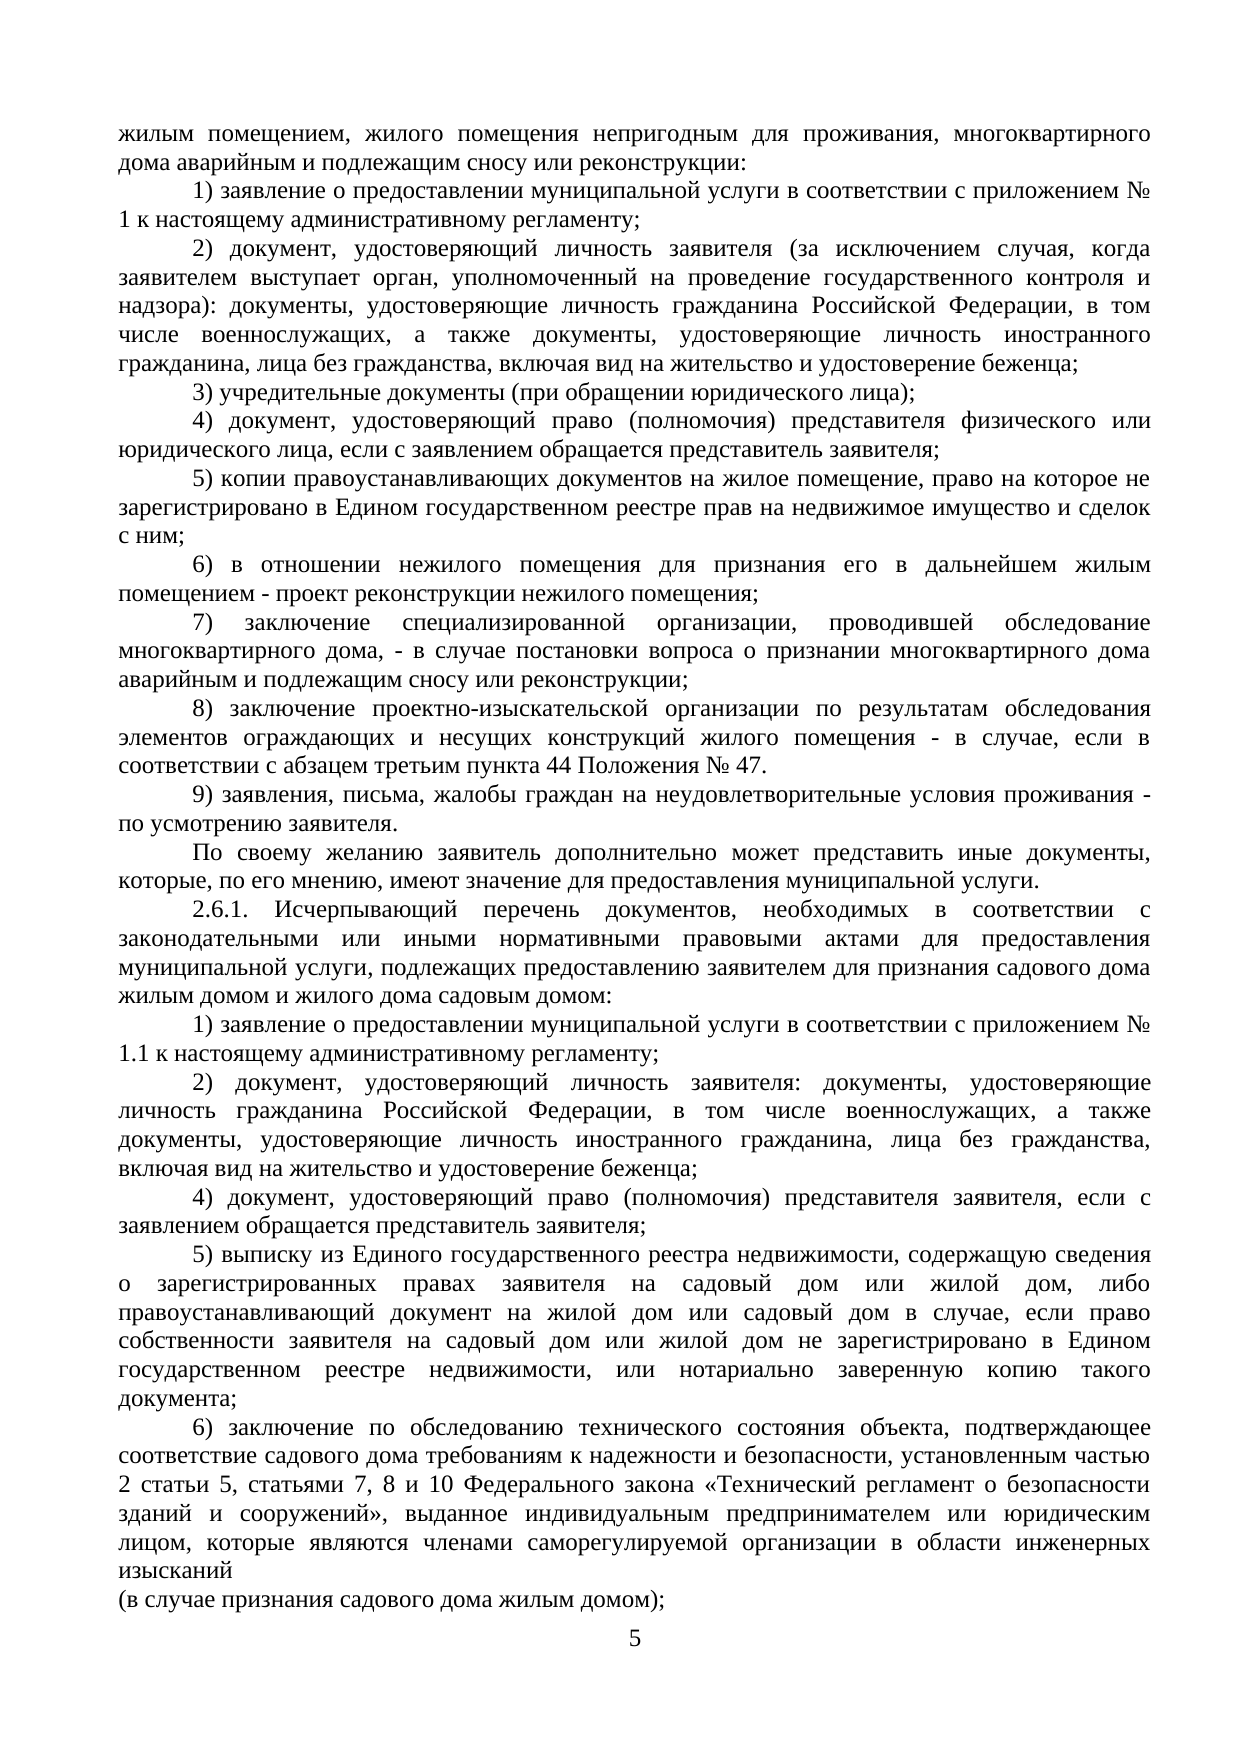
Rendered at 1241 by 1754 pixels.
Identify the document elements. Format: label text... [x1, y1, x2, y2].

text 9) заявления, письма, жалобы граждан на неудовлетворительные условия проживания - по усмотрению заявителя. [118, 779, 1152, 837]
text 1) заявление о предоставлении муниципальной услуги в соответствии с приложением № 1 к настоящему административному регламенту; [118, 176, 1152, 233]
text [118, 118, 1152, 176]
text 4) документ, удостоверяющий право (полномочия) представителя заявителя, если с заявлением обращается представитель заявителя; [118, 1182, 1152, 1239]
text 3) учредительные документы (при обращении юридического лица); [118, 377, 1152, 406]
text 4) документ, удостоверяющий право (полномочия) представителя физического или юридического лица, если с заявлением обращается представитель заявителя; [118, 406, 1152, 463]
text По своему желанию заявитель дополнительно может представить иные документы, которые, по его мнению, имеют значение для предоставления муниципальной услуги. [118, 837, 1152, 894]
text 1) заявление о предоставлении муниципальной услуги в соответствии с приложением № 1.1 к настоящему административному регламенту; [118, 1009, 1152, 1067]
text 5) выписку из Единого государственного реестра недвижимости, содержащую сведения о зарегистрированных правах заявителя на садовый дом или жилой дом, либо правоустанавливающий документ на жилой дом или садовый дом в случае, если право собственности заявителя на садовый дом или жилой дом не зарегистрировано в Едином государственном реестре недвижимости, или нотариально заверенную копию такого документа; [118, 1239, 1152, 1412]
text 2) документ, удостоверяющий личность заявителя (за исключением случая, когда заявителем выступает орган, уполномоченный на проведение государственного контроля и надзора): документы, удостоверяющие личность гражданина Российской Федерации, в том числе военнослужащих, а также документы, удостоверяющие личность иностранного гражданина, лица без гражданства, включая вид на жительство и удостоверение беженца; [118, 233, 1152, 377]
text 6) заключение по обследованию технического состояния объекта, подтверждающее соответствие садового дома требованиям к надежности и безопасности, установленным частью 2 статьи 5, статьями 7, 8 и 10 Федерального закона «Технический регламент о безопасности зданий и сооружений», выданное индивидуальным предпринимателем или юридическим лицом, которые являются членами саморегулируемой организации в области инженерных изысканий (в случае признания садового дома жилым домом); [118, 1412, 1152, 1613]
text 2) документ, удостоверяющий личность заявителя: документы, удостоверяющие личность гражданина Российской Федерации, в том числе военнослужащих, а также документы, удостоверяющие личность иностранного гражданина, лица без гражданства, включая вид на жительство и удостоверение беженца; [118, 1067, 1152, 1182]
text 7) заключение специализированной организации, проводившей обследование многоквартирного дома, - в случае постановки вопроса о признании многоквартирного дома аварийным и подлежащим сносу или реконструкции; [118, 607, 1152, 693]
text 8) заключение проектно-изыскательской организации по результатам обследования элементов ограждающих и несущих конструкций жилого помещения - в случае, если в соответствии с абзацем третьим пункта 44 Положения № 47. [118, 693, 1152, 779]
text 2.6.1. Исчерпывающий перечень документов, необходимых в соответствии с законодательными или иными нормативными правовыми актами для предоставления муниципальной услуги, подлежащих предоставлению заявителем для признания садового дома жилым домом и жилого дома садовым домом: [118, 894, 1152, 1009]
text 6) в отношении нежилого помещения для признания его в дальнейшем жилым помещением - проект реконструкции нежилого помещения; [118, 549, 1152, 607]
text 5) копии правоустанавливающих документов на жилое помещение, право на которое не зарегистрировано в Едином государственном реестре прав на недвижимое имущество и сделок с ним; [118, 463, 1152, 549]
